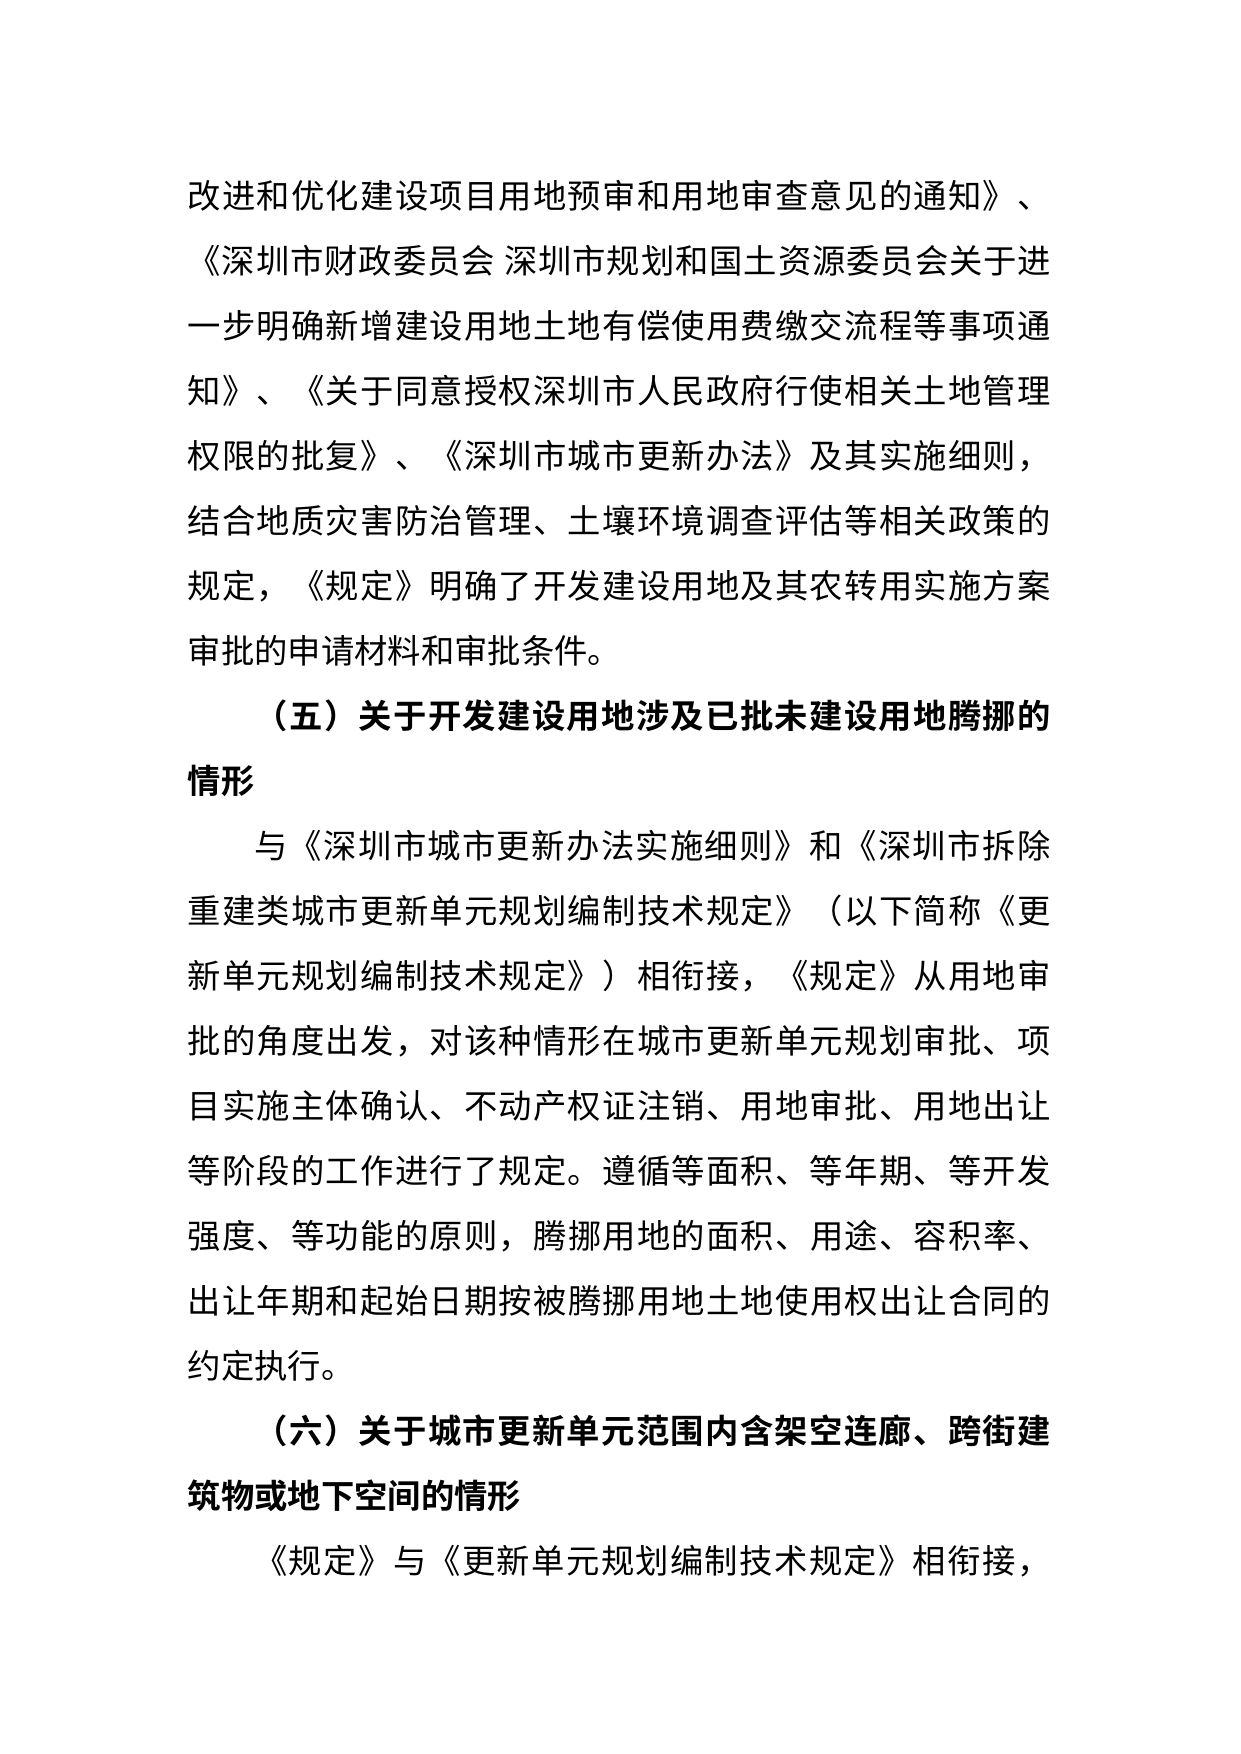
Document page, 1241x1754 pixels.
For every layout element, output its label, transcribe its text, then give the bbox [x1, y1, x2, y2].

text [187, 162, 1053, 682]
text （六）关于城市更新单元范围内含架空连廊、跨街建筑物或地下空间的情形 [187, 1397, 1053, 1527]
text 与《深圳市城市更新办法实施细则》和《深圳市拆除重建类城市更新单元规划编制技术规定》（以下简称《更新单元规划编制技术规定》）相衔接，《规定》从用地审批的角度出发，对该种情形在城市更新单元规划审批、项目实施主体确认、不动产权证注销、用地审批、用地出让等阶段的工作进行了规定。遵循等面积、等年期、等开发强度、等功能的原则，腾挪用地的面积、用途、容积率、出让年期和起始日期按被腾挪用地土地使用权出让合同的约定执行。 [187, 812, 1053, 1397]
text （五）关于开发建设用地涉及已批未建设用地腾挪的情形 [187, 682, 1053, 812]
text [187, 1527, 1053, 1592]
